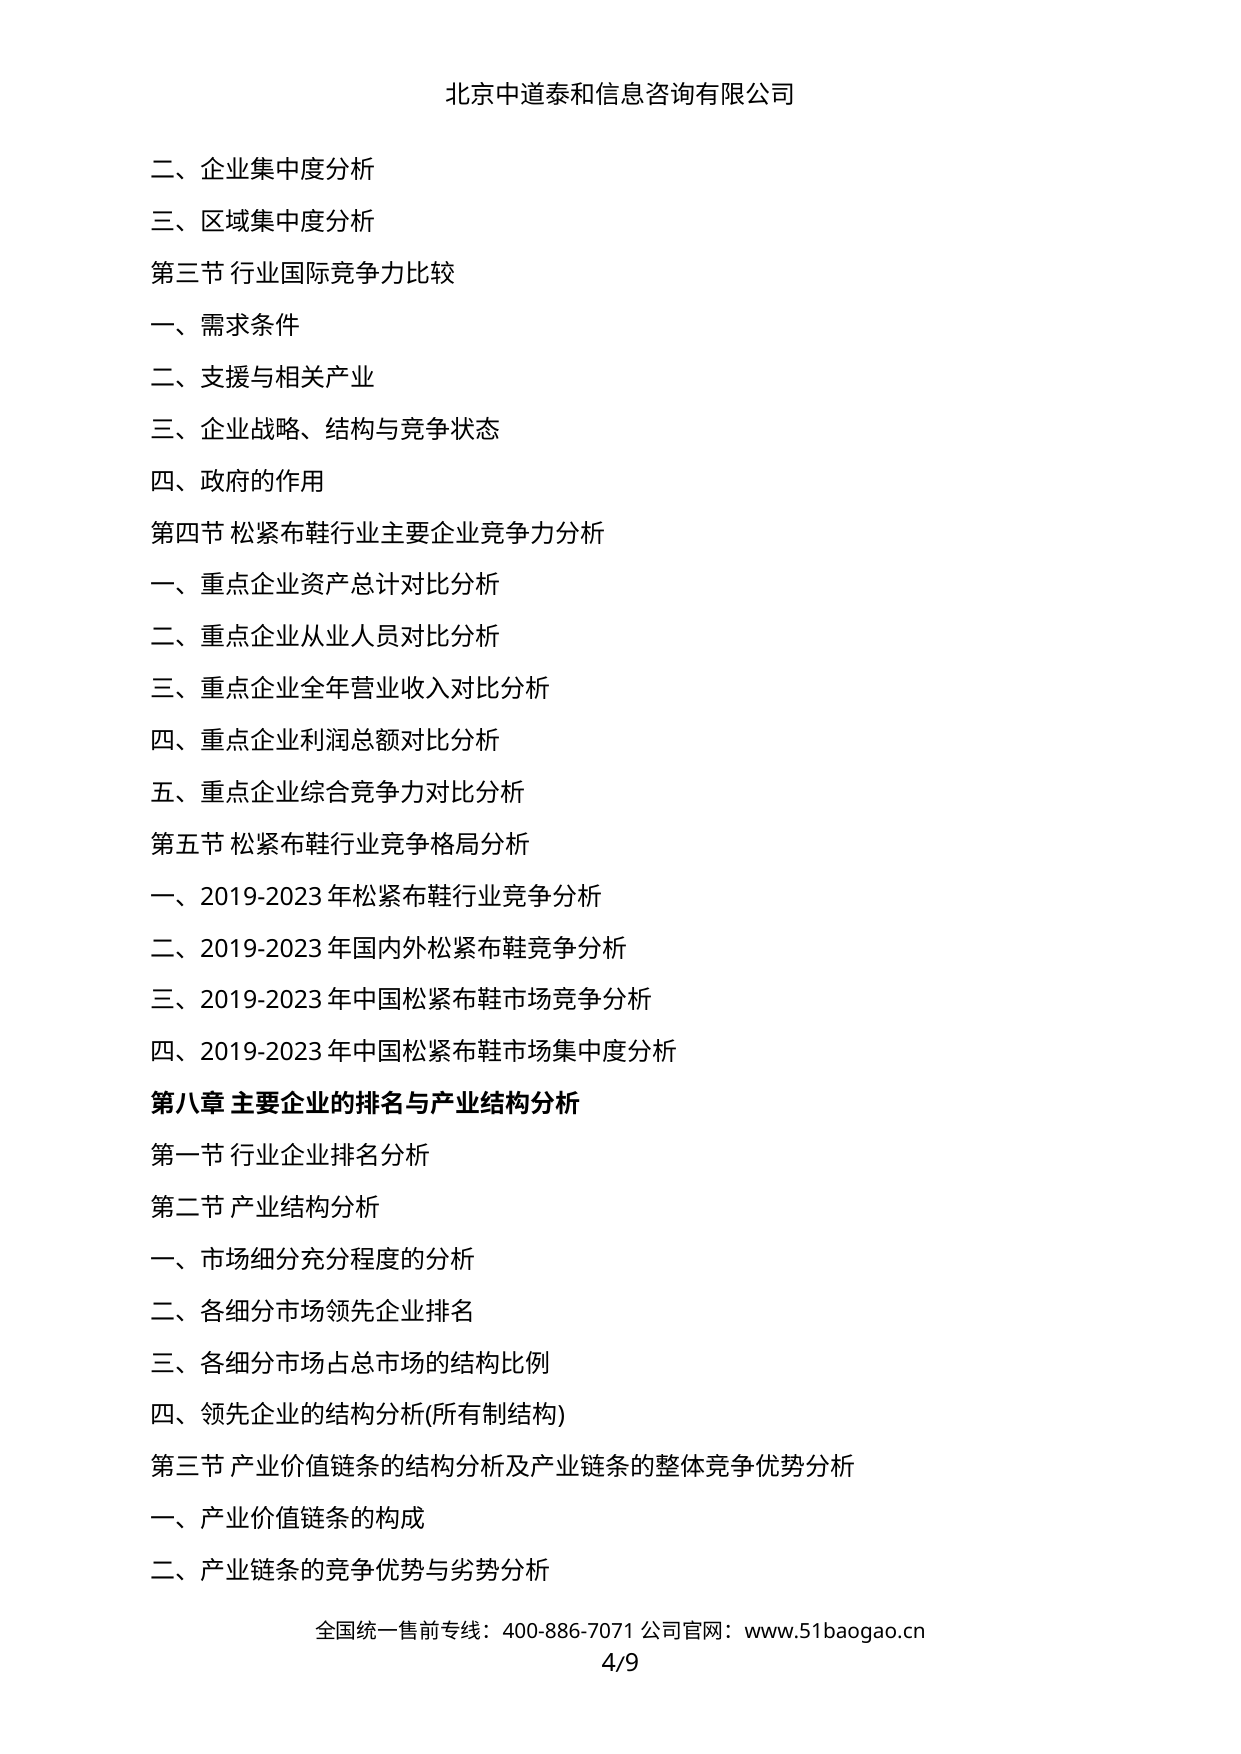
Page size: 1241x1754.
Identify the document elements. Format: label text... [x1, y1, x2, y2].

text 第三节 行业国际竞争力比较 [150, 254, 1090, 290]
text 三、企业战略、结构与竞争状态 [150, 409, 1090, 446]
text 四、重点企业利润总额对比分析 [150, 721, 1090, 757]
text 一、2019-2023年松紧布鞋行业竞争分析 [150, 876, 1090, 912]
text 二、各细分市场领先企业排名 [150, 1291, 1090, 1327]
text 二、2019-2023年国内外松紧布鞋竞争分析 [150, 928, 1090, 964]
text 三、2019-2023年中国松紧布鞋市场竞争分析 [150, 980, 1090, 1016]
text 四、领先企业的结构分析(所有制结构) [150, 1395, 1090, 1431]
text 第五节 松紧布鞋行业竞争格局分析 [150, 824, 1090, 861]
text 第三节 产业价值链条的结构分析及产业链条的整体竞争优势分析 [150, 1447, 1090, 1483]
text 第二节 产业结构分析 [150, 1187, 1090, 1224]
text 三、区域集中度分析 [150, 202, 1090, 238]
text 四、2019-2023年中国松紧布鞋市场集中度分析 [150, 1032, 1090, 1068]
text 第一节 行业企业排名分析 [150, 1136, 1090, 1172]
text 一、需求条件 [150, 306, 1090, 342]
text 五、重点企业综合竞争力对比分析 [150, 772, 1090, 809]
text 一、重点企业资产总计对比分析 [150, 565, 1090, 601]
text 三、重点企业全年营业收入对比分析 [150, 669, 1090, 705]
text 四、政府的作用 [150, 461, 1090, 497]
text 二、企业集中度分析 [150, 150, 1090, 186]
text 二、重点企业从业人员对比分析 [150, 617, 1090, 653]
text 三、各细分市场占总市场的结构比例 [150, 1343, 1090, 1379]
text 第八章 主要企业的排名与产业结构分析 [150, 1084, 1090, 1120]
text 第四节 松紧布鞋行业主要企业竞争力分析 [150, 513, 1090, 549]
text 二、支援与相关产业 [150, 357, 1090, 394]
text 一、产业价值链条的构成 [150, 1499, 1090, 1535]
text 二、产业链条的竞争优势与劣势分析 [150, 1551, 1090, 1587]
text 一、市场细分充分程度的分析 [150, 1239, 1090, 1276]
